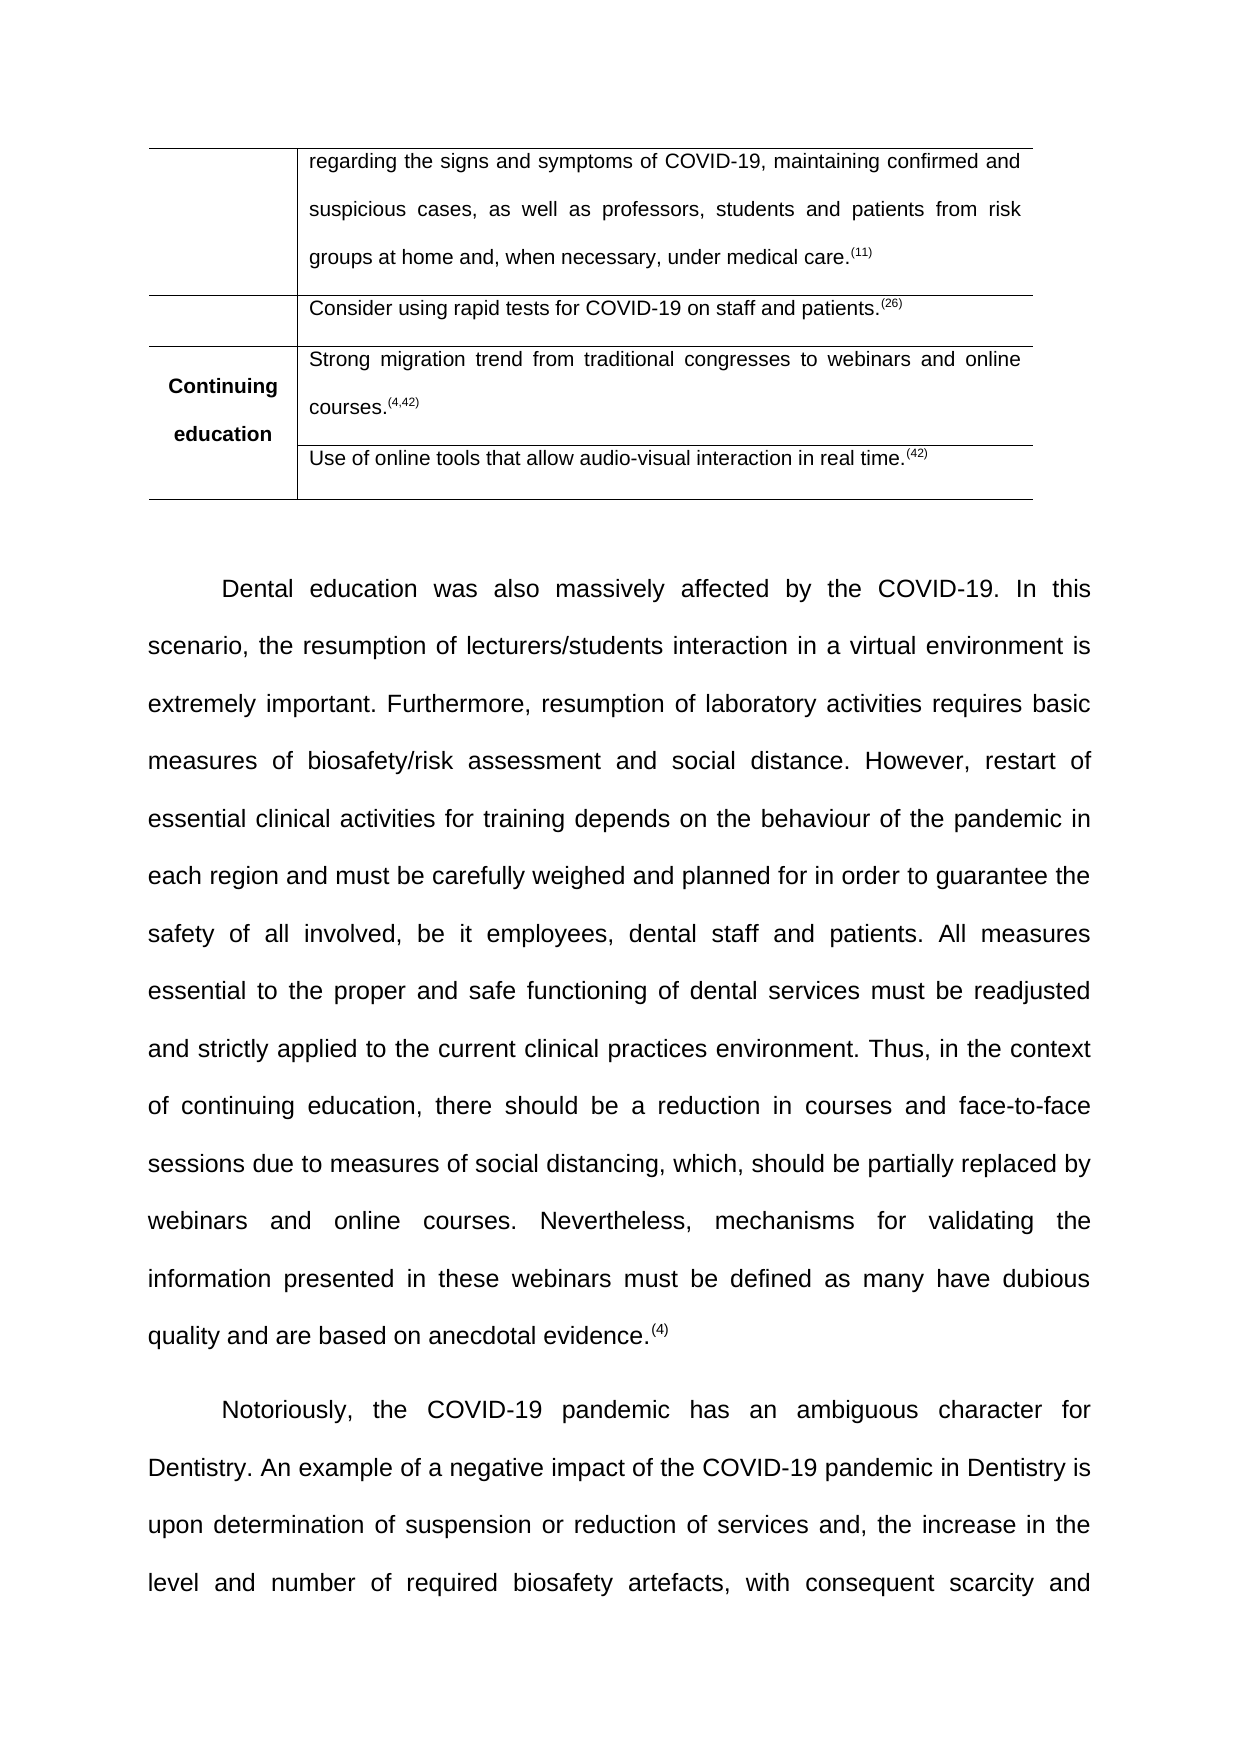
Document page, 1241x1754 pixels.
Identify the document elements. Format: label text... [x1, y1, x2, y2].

table_cell Consider using rapid tests for COVID-19 on staff and patients.(26) [298, 296, 1033, 346]
table_cell [149, 296, 297, 346]
table_cell Continuing education [149, 347, 297, 498]
table_cell Use of online tools that allow audio-visual interaction in real time.(42) [298, 446, 1033, 498]
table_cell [298, 149, 1033, 295]
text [148, 1395, 1092, 1597]
text Dental education was also massively affected by the COVID-19. In this scenario, the resumption of lecturers/students interaction in a virtual environment is extremely important. Furthermore, resumption of laboratory activities requires basic measures of biosafety/risk assessment and social distance. However, restart of essential clinical activities for training depends on the behaviour of the pandemic in each region and must be carefully weighed and planned for in order to guarantee the safety of all involved, be it employees, dental staff and patients. All measures essential to the proper and safe functioning of dental services must be readjusted and strictly applied to the current clinical practices environment. Thus, in the context of continuing education, there should be a reduction in courses and face-to-face sessions due to measures of social distancing, which, should be partially replaced by webinars and online courses. Nevertheless, mechanisms for validating the information presented in these webinars must be defined as many have dubious quality and are based on anecdotal evidence.(4) [148, 574, 1092, 1350]
table_cell Strong migration trend from traditional congresses to webinars and online courses.(4,42) [298, 347, 1033, 445]
